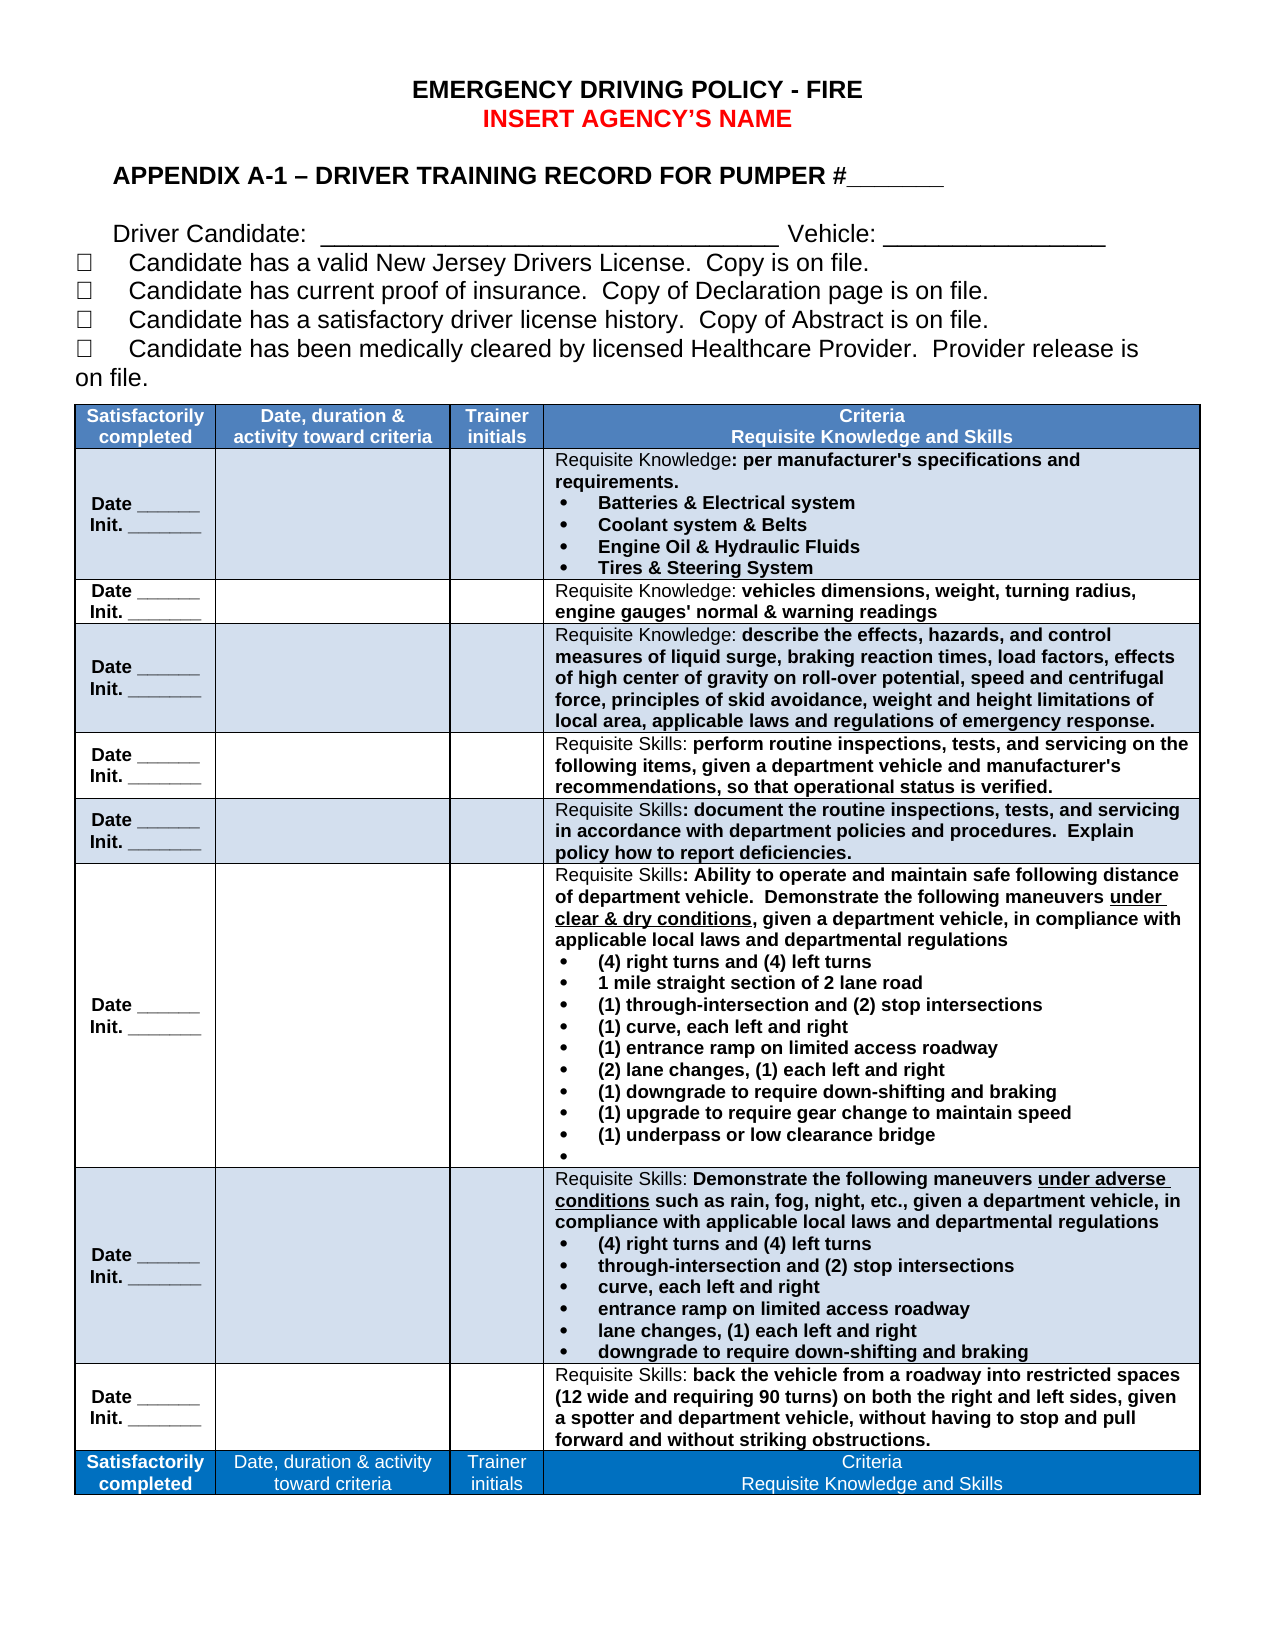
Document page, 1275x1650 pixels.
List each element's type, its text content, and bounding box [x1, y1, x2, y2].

table_header Satisfactorily completed [76, 405, 215, 448]
text  Candidate has a satisfactory driver license history. Copy of Abstract is on file. [75, 305, 1162, 334]
table_cell Date ______ Init. _______ [76, 1168, 215, 1363]
table_cell [216, 449, 449, 579]
table_cell Date ______ Init. _______ [76, 799, 215, 863]
text  Candidate has current proof of insurance. Copy of Declaration page is on file. [75, 276, 1162, 305]
table_cell [451, 580, 543, 623]
table_cell Date ______ Init. _______ [76, 733, 215, 797]
table_cell Date ______ Init. _______ [76, 864, 215, 1167]
table_cell [451, 624, 543, 732]
table_cell [451, 799, 543, 863]
table_cell Satisfactorily completed [76, 1451, 215, 1494]
table_cell [451, 1364, 543, 1450]
table_header Criteria Requisite Knowledge and Skills [544, 405, 1199, 448]
table_cell [216, 580, 449, 623]
table_cell [451, 733, 543, 797]
table_cell [216, 864, 449, 1167]
text Driver Candidate: _________________________________ Vehicle: ________________ [112, 219, 1162, 247]
table_cell Requisite Skills: document the routine inspections, tests, and servicing in accordance with department policies and procedures. Explain policy how to report deficiencies. [544, 799, 1199, 863]
table_cell Date ______ Init. _______ [76, 580, 215, 623]
table_cell Requisite Knowledge: describe the effects, hazards, and control measures of liquid surge, braking reaction times, load factors, effects of high center of gravity on roll-over potential, speed and centrifugal force, principles of skid avoidance, weight and height limitations of local area, applicable laws and regulations of emergency response. [544, 624, 1199, 732]
table_cell Date ______ Init. _______ [76, 624, 215, 732]
table_cell Requisite Skills: Ability to operate and maintain safe following distance of department vehicle. Demonstrate the following maneuvers under clear & dry conditions, given a department vehicle, in compliance with applicable local laws and departmental regulations (4) right turns and (4) left turns 1 mile straight section of 2 lane road (1) through-intersection and (2) stop intersections (1) curve, each left and right (1) entrance ramp on limited access roadway (2) lane changes, (1) each left and right (1) downgrade to require down-shifting and braking (1) upgrade to require gear change to maintain speed (1) underpass or low clearance bridge [544, 864, 1199, 1167]
table_cell [451, 449, 543, 579]
table_cell [451, 1168, 543, 1363]
table_cell Criteria Requisite Knowledge and Skills [544, 1451, 1199, 1494]
table_cell Requisite Knowledge: per manufacturer's specifications and requirements. Batteries & Electrical system Coolant system & Belts Engine Oil & Hydraulic Fluids Tires & Steering System [544, 449, 1199, 579]
text  Candidate has a valid New Jersey Drivers License. Copy is on file. [75, 247, 1162, 276]
table_header Date, duration & activity toward criteria [216, 405, 449, 448]
table_cell [216, 1364, 449, 1450]
subtitle APPENDIX A-1 – DRIVER TRAINING RECORD FOR PUMPER #_______ [112, 161, 1162, 190]
table_cell Requisite Skills: Demonstrate the following maneuvers under adverse conditions such as rain, fog, night, etc., given a department vehicle, in compliance with applicable local laws and departmental regulations (4) right turns and (4) left turns through-intersection and (2) stop intersections curve, each left and right entrance ramp on limited access roadway lane changes, (1) each left and right downgrade to require down-shifting and braking [544, 1168, 1199, 1363]
table_header Trainer initials [451, 405, 543, 448]
table_cell Requisite Skills: back the vehicle from a roadway into restricted spaces (12 wide and requiring 90 turns) on both the right and left sides, given a spotter and department vehicle, without having to stop and pull forward and without striking obstructions. [544, 1364, 1199, 1450]
table_cell Date, duration & activity toward criteria [216, 1451, 449, 1494]
text  Candidate has been medically cleared by licensed Healthcare Provider. Provider release is on file. [75, 334, 1162, 391]
table_cell [216, 624, 449, 732]
table_cell Trainer initials [451, 1451, 543, 1494]
table_cell Requisite Knowledge: vehicles dimensions, weight, turning radius, engine gauges' normal & warning readings [544, 580, 1199, 623]
table_cell Date ______ Init. _______ [76, 1364, 215, 1450]
table_cell Requisite Skills: perform routine inspections, tests, and servicing on the following items, given a department vehicle and manufacturer's recommendations, so that operational status is verified. [544, 733, 1199, 797]
table_cell [216, 1168, 449, 1363]
table_cell [451, 864, 543, 1167]
table_cell Date ______ Init. _______ [76, 449, 215, 579]
table_cell [216, 799, 449, 863]
table_cell [216, 733, 449, 797]
